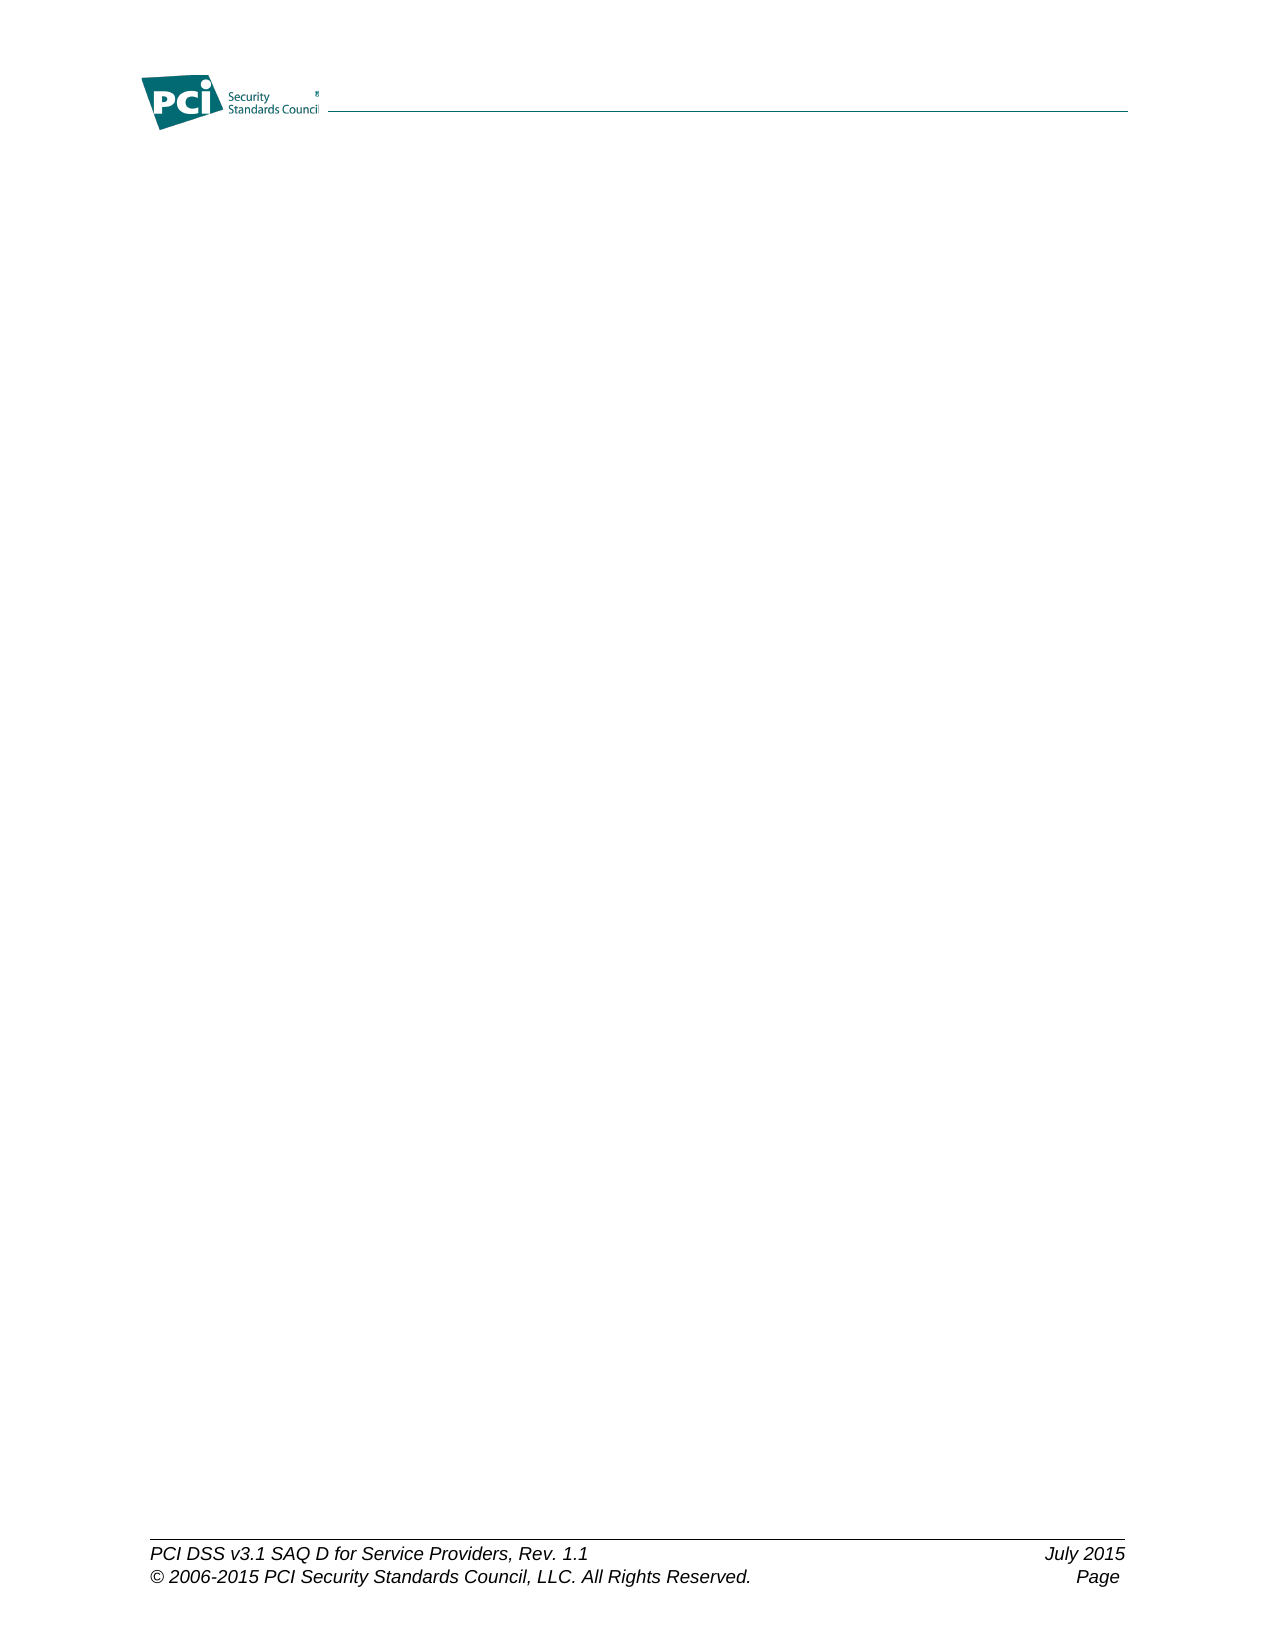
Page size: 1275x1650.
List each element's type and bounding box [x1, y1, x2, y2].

picture [141, 75, 319, 130]
